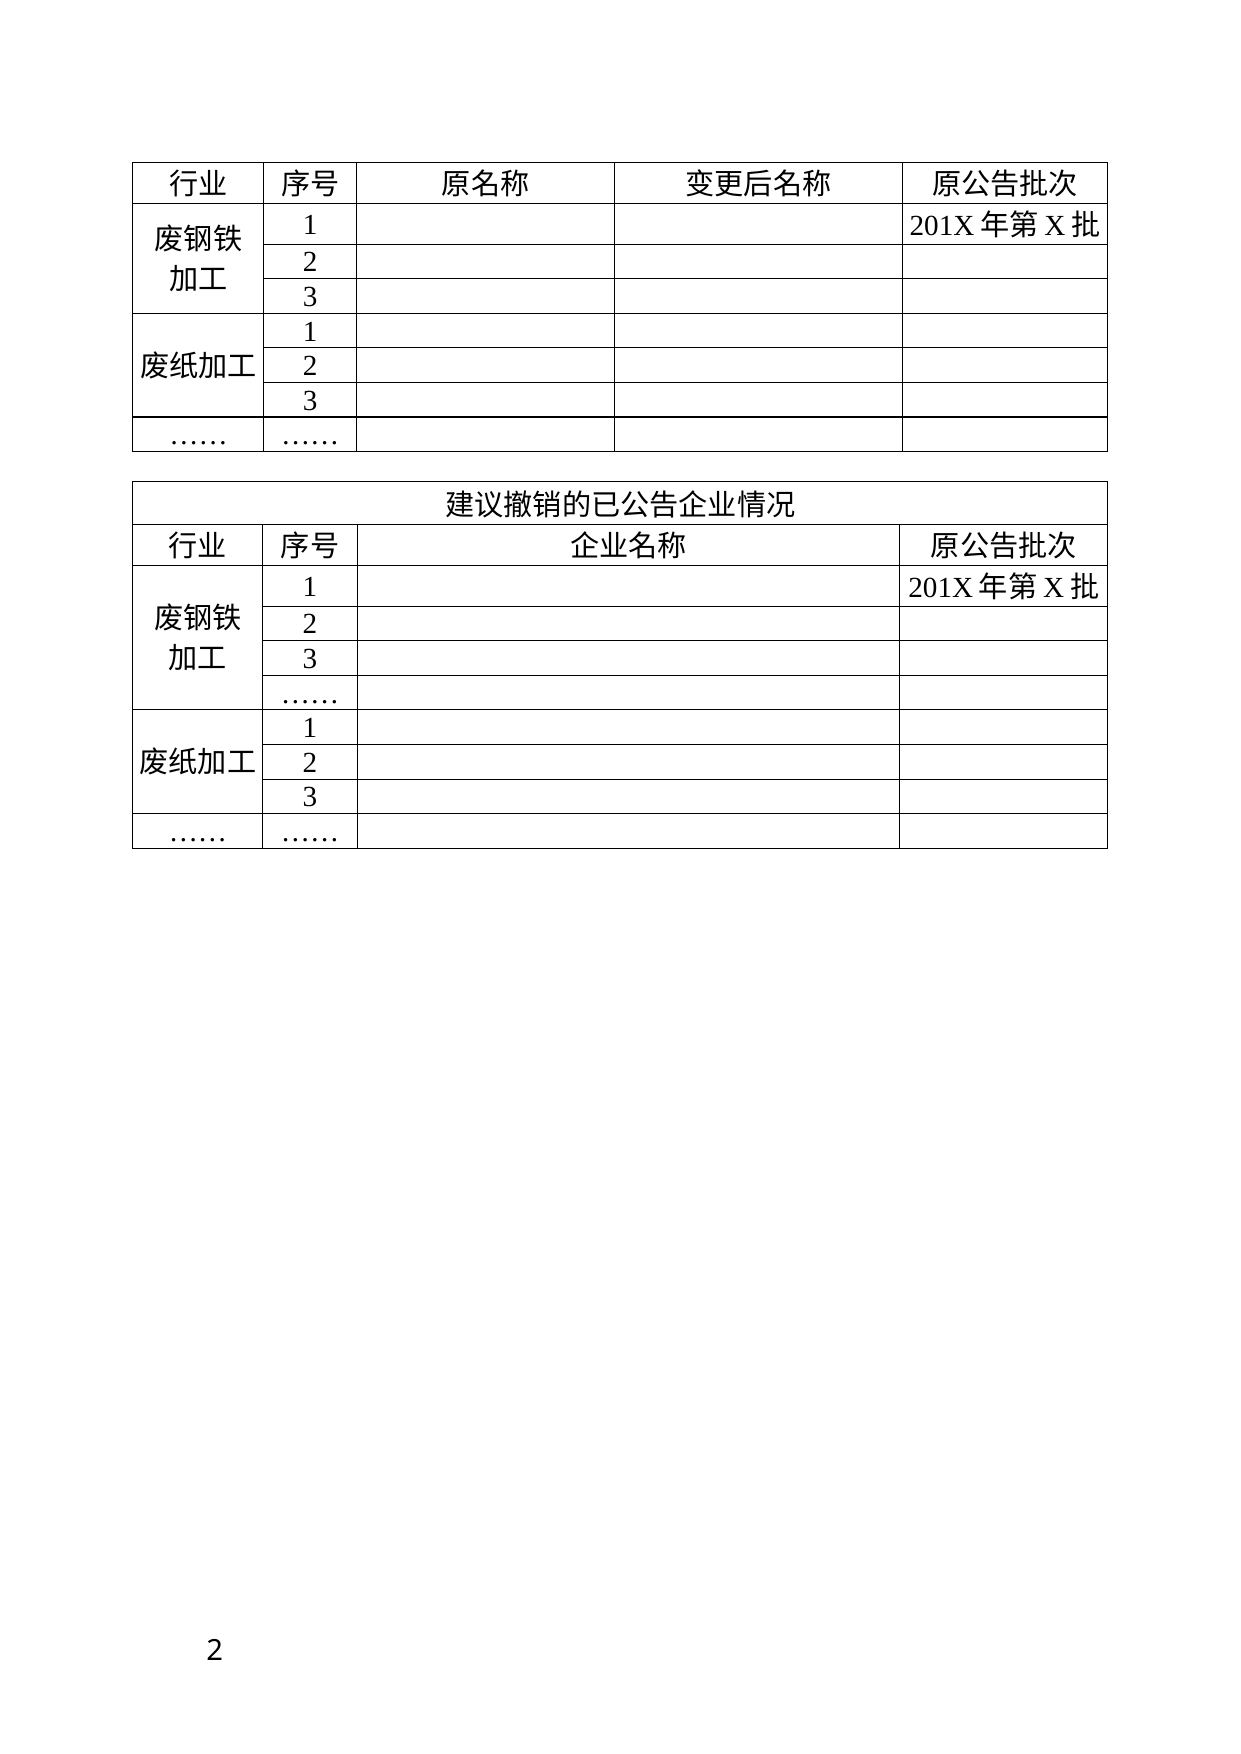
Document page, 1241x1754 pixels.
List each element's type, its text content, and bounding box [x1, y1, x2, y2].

table_cell 企业名称 [358, 525, 899, 565]
table_cell 废钢铁 加工 [133, 566, 262, 709]
table_cell 2 [263, 607, 357, 640]
table_cell [900, 676, 1107, 709]
table_cell 201X年第X批 [900, 566, 1107, 606]
table_cell 废纸加工 [133, 710, 262, 813]
table_cell 1 [263, 710, 357, 744]
table_cell [903, 348, 1107, 382]
table_cell 原名称 [357, 163, 614, 203]
table_cell 3 [264, 279, 356, 313]
table_cell 1 [263, 566, 357, 606]
table_cell [357, 418, 614, 451]
table_cell 原公告批次 [903, 163, 1107, 203]
table_cell [615, 314, 902, 347]
table_cell [358, 745, 899, 778]
table_cell 2 [264, 348, 356, 382]
table_cell [615, 245, 902, 278]
table_cell [357, 279, 614, 313]
table_cell …… [263, 676, 357, 709]
table_cell [358, 710, 899, 744]
table_cell 3 [263, 780, 357, 813]
table_cell [903, 314, 1107, 347]
table_cell 废纸加工 [133, 314, 263, 416]
table_cell …… [133, 814, 262, 848]
table_cell 序号 [263, 525, 357, 565]
table_cell [357, 245, 614, 278]
table_cell [900, 607, 1107, 640]
table_cell 1 [264, 314, 356, 347]
table_cell 1 [264, 204, 356, 243]
table_cell [358, 676, 899, 709]
table_cell [903, 418, 1107, 451]
table_cell [615, 348, 902, 382]
table_cell [900, 780, 1107, 813]
table_cell 变更后名称 [615, 163, 902, 203]
table_cell [357, 383, 614, 416]
table_cell [903, 383, 1107, 416]
table_header 建议撤销的已公告企业情况 [133, 482, 1107, 524]
table_cell [615, 383, 902, 416]
table_cell [900, 745, 1107, 778]
table_cell [900, 710, 1107, 744]
table_cell [615, 204, 902, 243]
table_cell [358, 566, 899, 606]
table_cell 2 [264, 245, 356, 278]
table_cell 原公告批次 [900, 525, 1107, 565]
table_cell 行业 [133, 525, 262, 565]
table_cell [615, 418, 902, 451]
table_cell …… [264, 418, 356, 451]
table_cell [358, 607, 899, 640]
table_cell [357, 204, 614, 243]
table_cell [358, 641, 899, 675]
table_cell [357, 348, 614, 382]
table_cell …… [263, 814, 357, 848]
table_cell [900, 814, 1107, 848]
table_cell [358, 780, 899, 813]
table_cell [900, 641, 1107, 675]
table_cell [615, 279, 902, 313]
table_cell [357, 314, 614, 347]
table_cell 3 [263, 641, 357, 675]
table_cell 废钢铁 加工 [133, 204, 263, 313]
table_cell …… [133, 418, 263, 451]
table_cell [903, 279, 1107, 313]
table_cell 序号 [264, 163, 356, 203]
table_cell 201X年第X批 [903, 204, 1107, 243]
table_cell 2 [263, 745, 357, 778]
table_cell [903, 245, 1107, 278]
table_cell [358, 814, 899, 848]
table_cell 行业 [133, 163, 263, 203]
table_cell 3 [264, 383, 356, 416]
